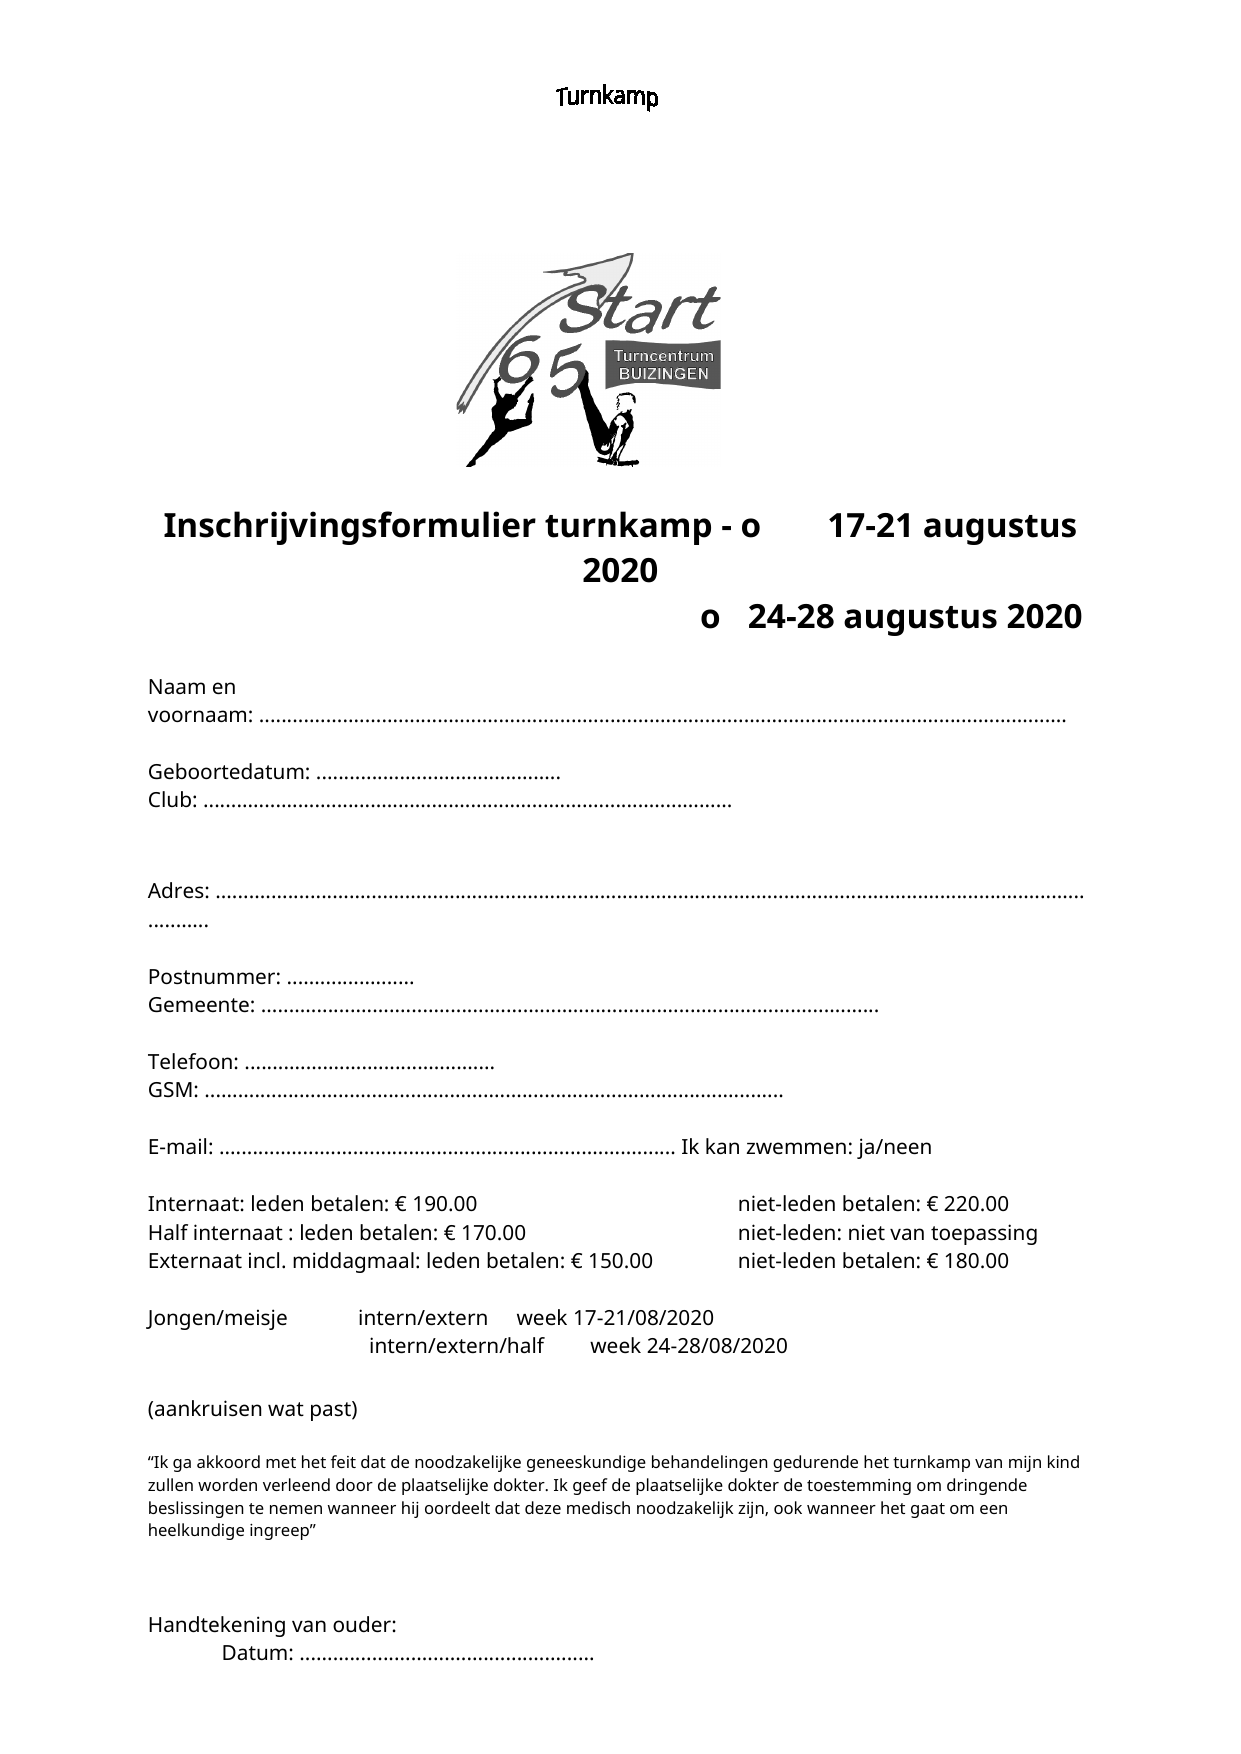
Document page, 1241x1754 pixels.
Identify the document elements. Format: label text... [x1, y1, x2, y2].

text Externaat incl. middagmaal: leden betalen: € 150.00 niet-leden betalen: € 180.00 [148, 1246, 1092, 1275]
text “Ik ga akkoord met het feit dat de noodzakelijke geneeskundige behandelingen gedurende het turnkamp van mijn kind zullen worden verleend door de plaatselijke dokter. Ik geef de plaatselijke dokter de toestemming om dringende beslissingen te nemen wanneer hij oordeelt dat deze medisch noodzakelijk zijn, ook wanneer het gaat om een heelkundige ingreep” [148, 1451, 1092, 1542]
text intern/extern/half week 24-28/08/2020 [148, 1332, 1092, 1360]
text E-mail: .................................................................................. Ik kan zwemmen: ja/neen [148, 1132, 1092, 1161]
text Internaat: leden betalen: € 190.00 niet-leden betalen: € 220.00 [148, 1189, 1092, 1218]
text Handtekening van ouder: Datum: ..................................................... [148, 1610, 1092, 1667]
text o 24-28 augustus 2020 [148, 592, 1092, 638]
text Geboortedatum: ............................................ Club: ............................................................................................... [148, 757, 1092, 814]
text Telefoon: ............................................. GSM: ........................................................................................................ [148, 1047, 1092, 1104]
text (aankruisen wat past) [148, 1394, 1092, 1422]
text Half internaat : leden betalen: € 170.00 niet-leden: niet van toepassing [148, 1218, 1092, 1246]
text Postnummer: ....................... Gemeente: ............................................................................................................... [148, 962, 1092, 1019]
text Inschrijvingsformulier turnkamp - o 17-21 augustus 2020 [148, 502, 1092, 592]
picture [456, 253, 721, 467]
text Jongen/meisje intern/extern week 17-21/08/2020 [148, 1303, 1092, 1332]
text Naam en voornaam: ................................................................................................................................................. [148, 672, 1092, 729]
text Adres: ....................................................................................................................................................................... [148, 842, 1092, 933]
